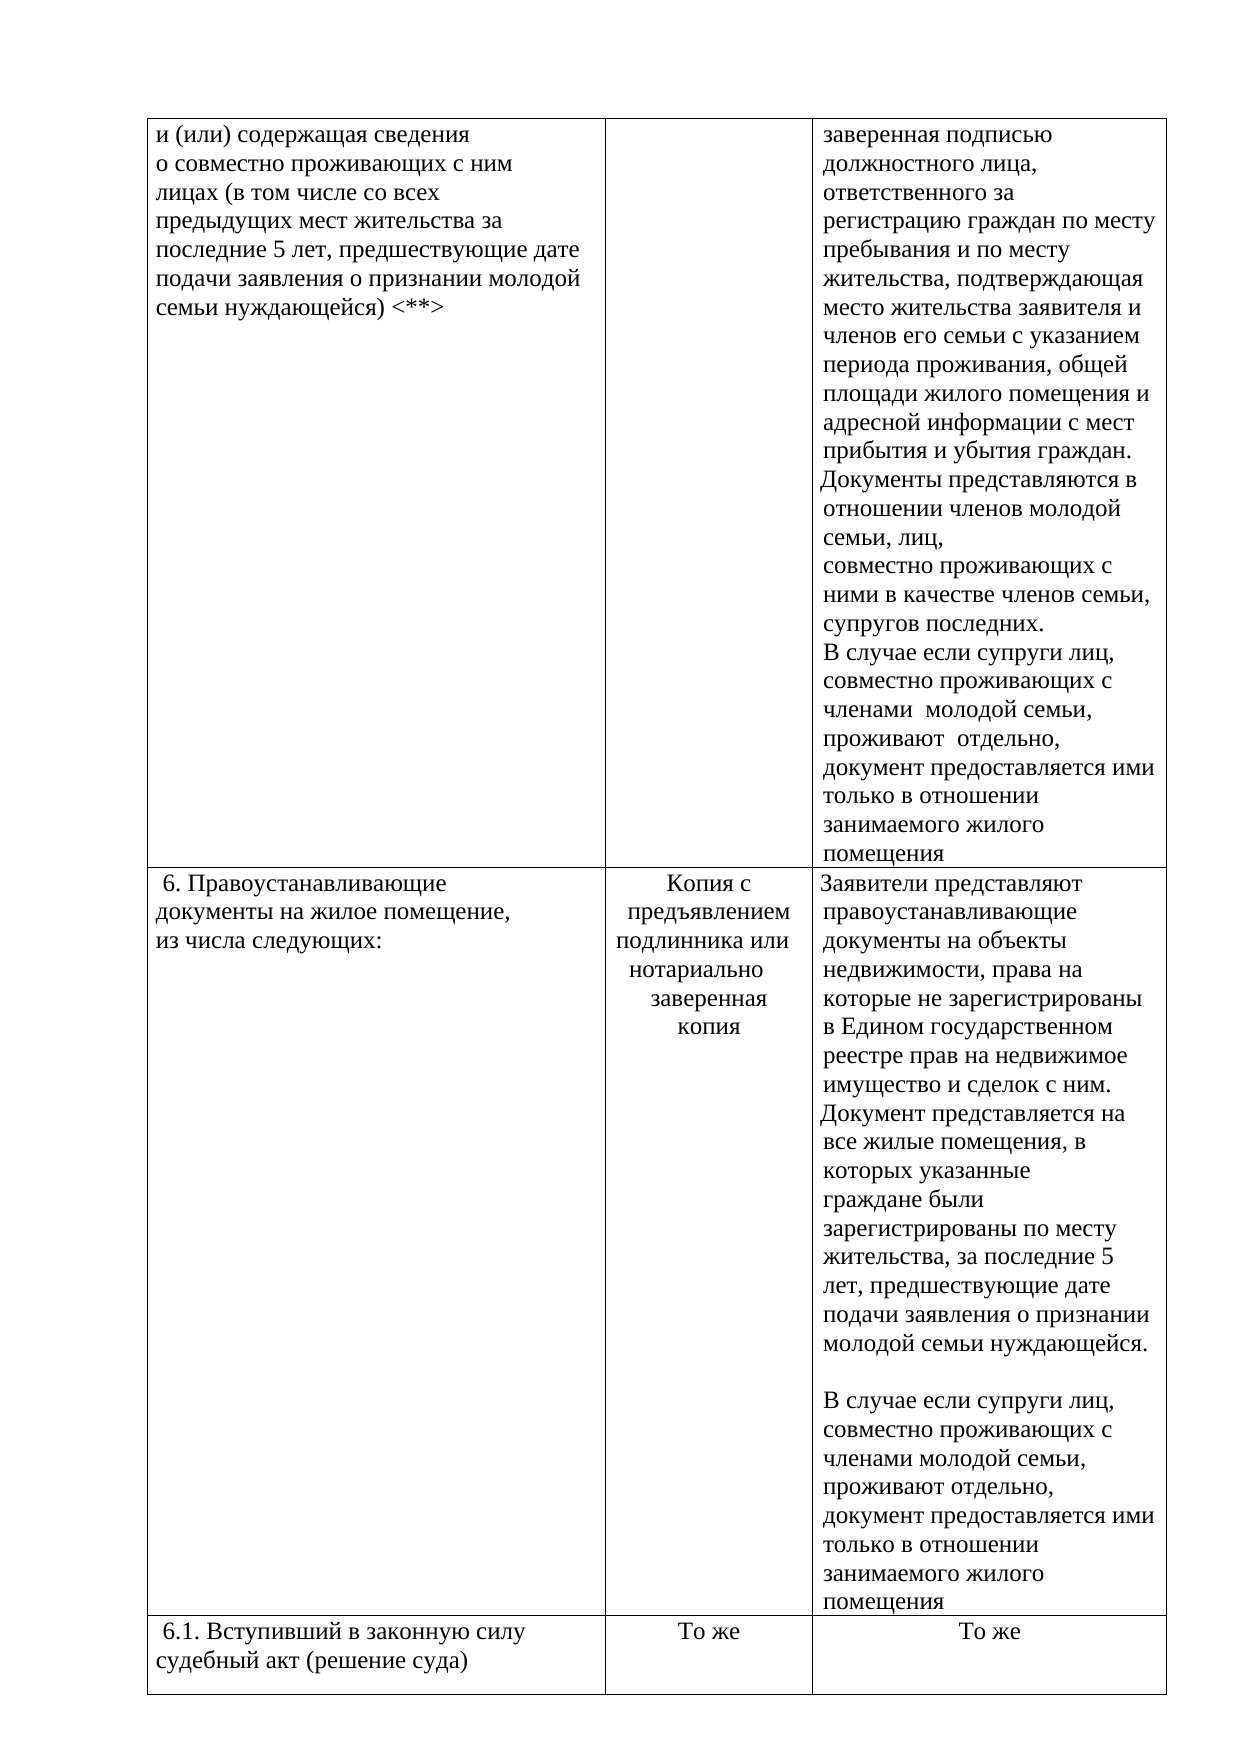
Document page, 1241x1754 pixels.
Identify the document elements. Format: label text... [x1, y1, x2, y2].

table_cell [148, 1616, 605, 1694]
table_cell То же [606, 1616, 812, 1694]
table_cell Копия с предъявлением подлинника или нотариально заверенная копия [606, 868, 812, 1615]
table_cell То же [813, 1616, 1166, 1694]
table_cell Заявители представляют правоустанавливающие документы на объекты недвижимости, права на которые не зарегистрированы в Едином государственном реестре прав на недвижимое имущество и сделок с ним. Документ представляется на все жилые помещения, в которых указанные граждане были зарегистрированы по месту жительства, за последние 5 лет, предшествующие дате подачи заявления о признании молодой семьи нуждающейся. В случае если супруги лиц, совместно проживающих с членами молодой семьи, проживают отдельно, документ предоставляется ими только в отношении занимаемого жилого помещения [813, 868, 1166, 1615]
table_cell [606, 119, 812, 867]
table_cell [148, 119, 605, 867]
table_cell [813, 119, 1166, 867]
table_cell 6. Правоустанавливающие документы на жилое помещение, из числа следующих: [148, 868, 605, 1615]
